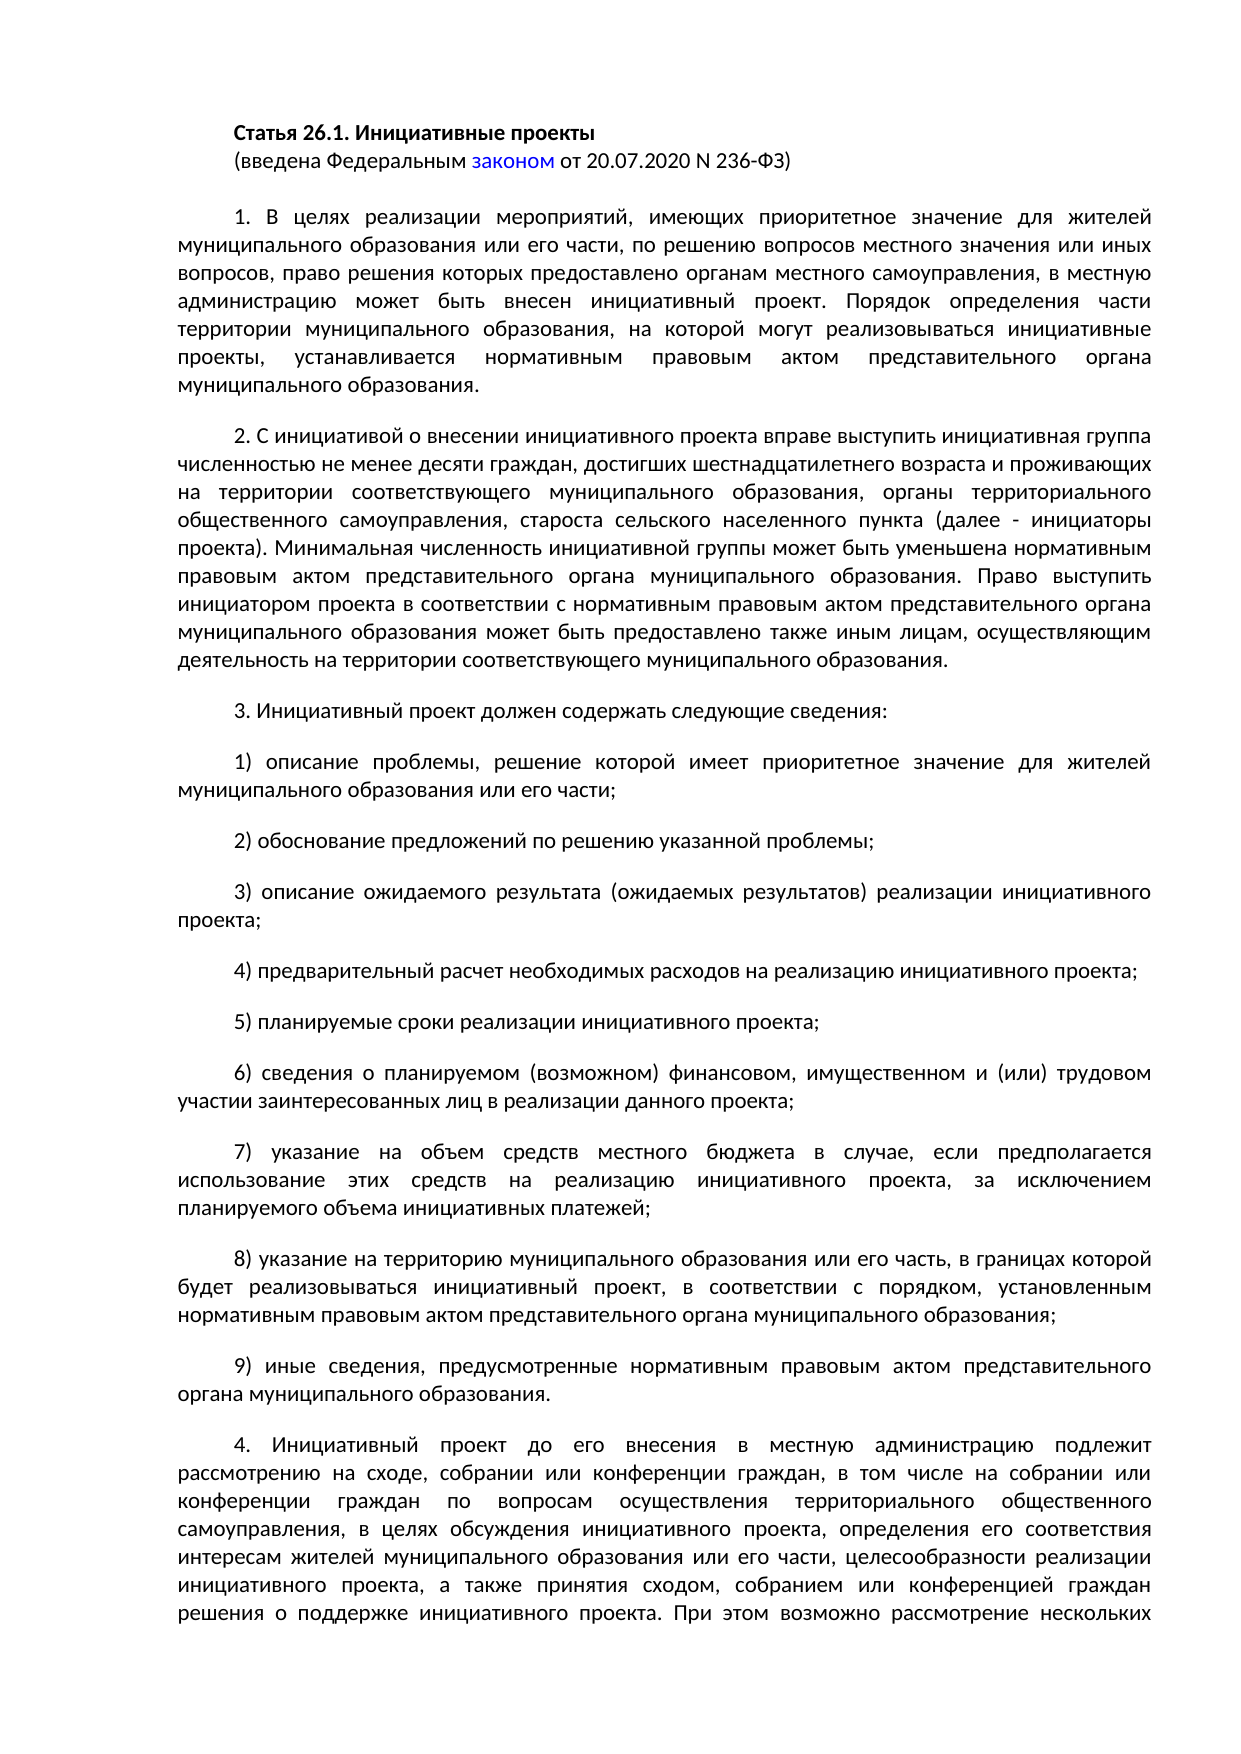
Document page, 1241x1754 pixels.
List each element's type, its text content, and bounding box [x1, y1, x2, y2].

text 1) описание проблемы, решение которой имеет приоритетное значение для жителей муниципального образования или его части; [177, 747, 1152, 803]
text 1. В целях реализации мероприятий, имеющих приоритетное значение для жителей муниципального образования или его части, по решению вопросов местного значения или иных вопросов, право решения которых предоставлено органам местного самоуправления, в местную администрацию может быть внесен инициативный проект. Порядок определения части территории муниципального образования, на которой могут реализовываться инициативные проекты, устанавливается нормативным правовым актом представительного органа муниципального образования. [177, 202, 1152, 398]
title Статья 26.1. Инициативные проекты [177, 118, 1152, 146]
text 8) указание на территорию муниципального образования или его часть, в границах которой будет реализовываться инициативный проект, в соответствии с порядком, установленным нормативным правовым актом представительного органа муниципального образования; [177, 1244, 1152, 1328]
text 7) указание на объем средств местного бюджета в случае, если предполагается использование этих средств на реализацию инициативного проекта, за исключением планируемого объема инициативных платежей; [177, 1137, 1152, 1221]
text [177, 1430, 1152, 1626]
text 2. С инициативой о внесении инициативного проекта вправе выступить инициативная группа численностью не менее десяти граждан, достигших шестнадцатилетнего возраста и проживающих на территории соответствующего муниципального образования, органы территориального общественного самоуправления, староста сельского населенного пункта (далее - инициаторы проекта). Минимальная численность инициативной группы может быть уменьшена нормативным правовым актом представительного органа муниципального образования. Право выступить инициатором проекта в соответствии с нормативным правовым актом представительного органа муниципального образования может быть предоставлено также иным лицам, осуществляющим деятельность на территории соответствующего муниципального образования. [177, 421, 1152, 673]
text 3) описание ожидаемого результата (ожидаемых результатов) реализации инициативного проекта; [177, 877, 1152, 933]
text 4) предварительный расчет необходимых расходов на реализацию инициативного проекта; [177, 956, 1152, 984]
text 3. Инициативный проект должен содержать следующие сведения: [177, 696, 1152, 724]
text 5) планируемые сроки реализации инициативного проекта; [177, 1007, 1152, 1035]
text 9) иные сведения, предусмотренные нормативным правовым актом представительного органа муниципального образования. [177, 1351, 1152, 1407]
text 2) обоснование предложений по решению указанной проблемы; [177, 826, 1152, 854]
text (введена Федеральным законом от 20.07.2020 N 236-ФЗ) [177, 146, 1152, 174]
text 6) сведения о планируемом (возможном) финансовом, имущественном и (или) трудовом участии заинтересованных лиц в реализации данного проекта; [177, 1058, 1152, 1114]
